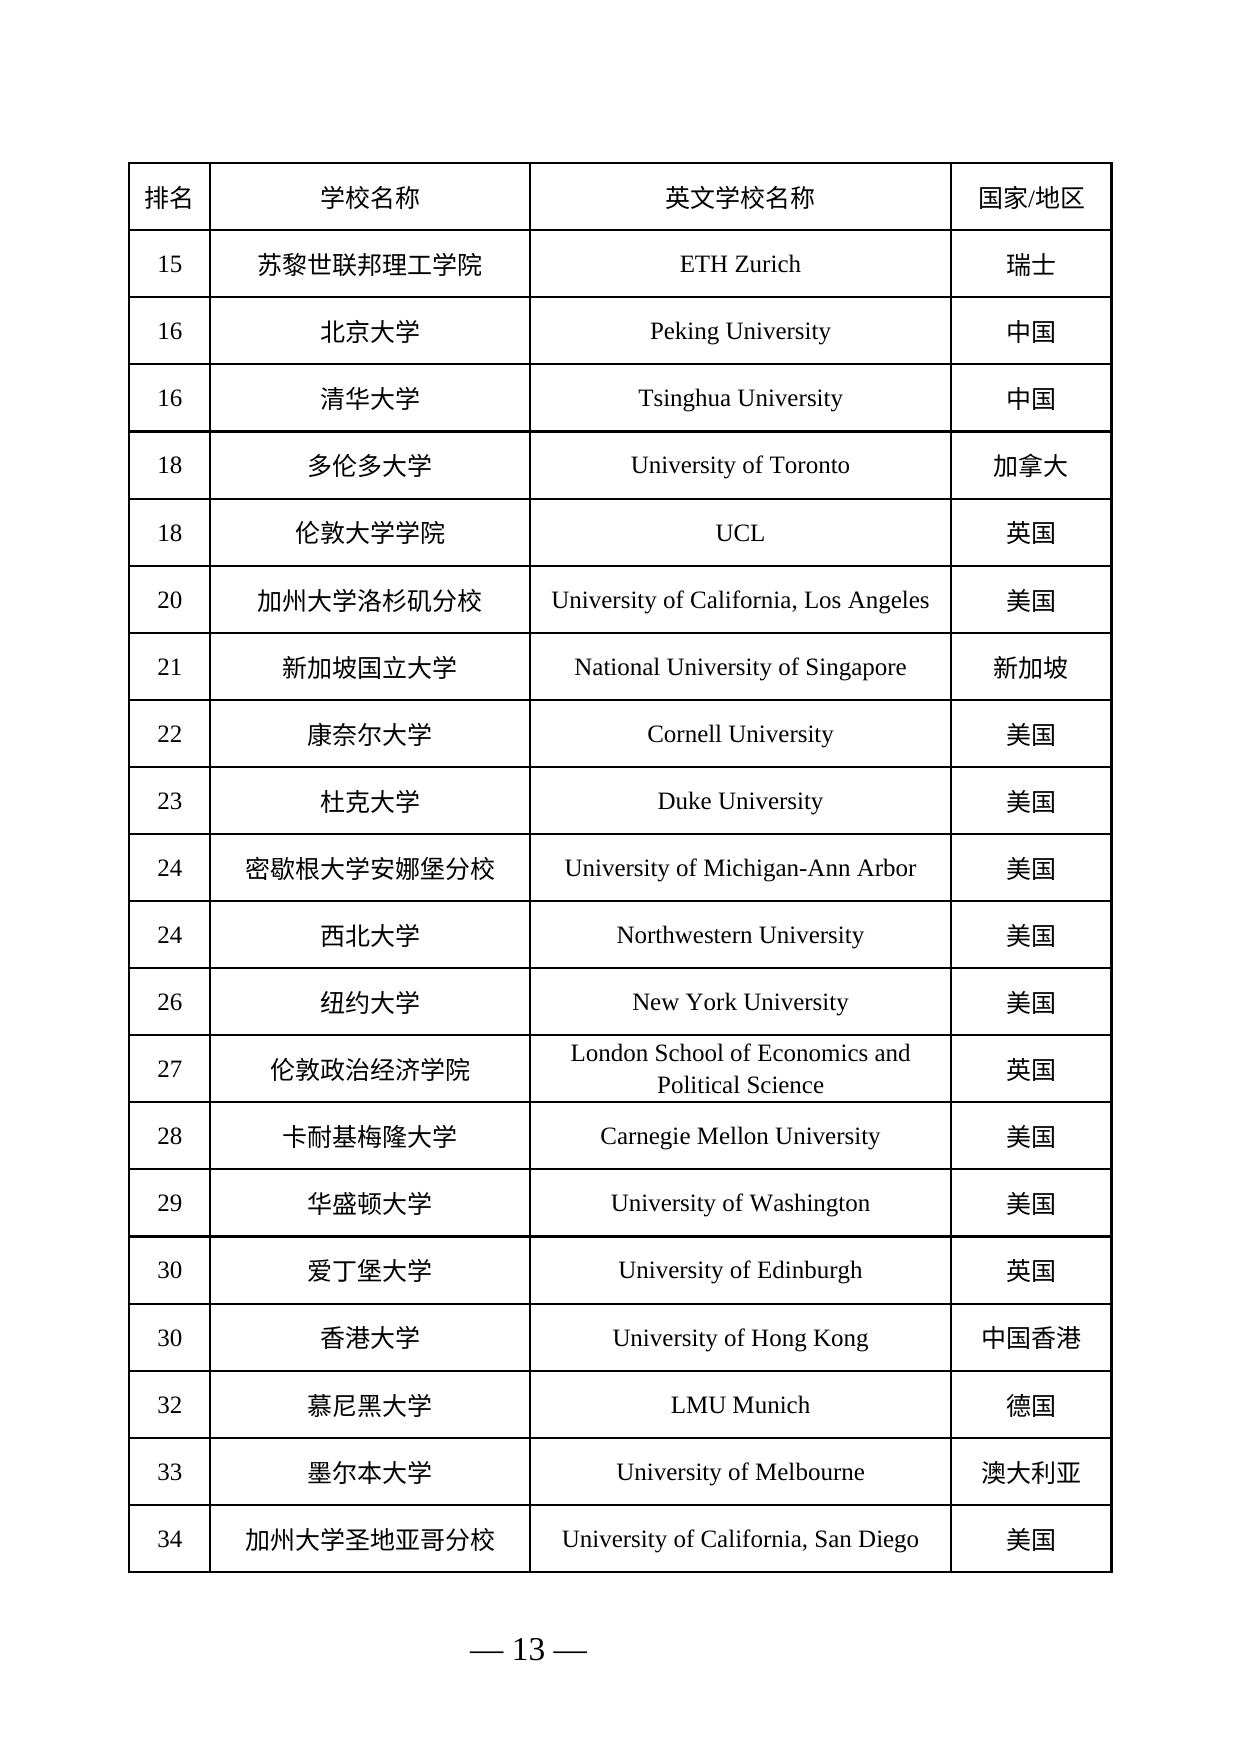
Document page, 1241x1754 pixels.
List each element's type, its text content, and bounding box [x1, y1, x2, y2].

table_cell 德国 [952, 1372, 1110, 1437]
table_cell 中国 [952, 298, 1110, 363]
table_cell 16 [130, 298, 209, 363]
table_cell 20 [130, 567, 209, 632]
table_cell 爱丁堡大学 [211, 1238, 529, 1302]
table_cell 中国 [952, 365, 1110, 430]
table_cell 卡耐基梅隆大学 [211, 1103, 529, 1168]
table_cell 新加坡国立大学 [211, 634, 529, 699]
table_cell University of Washington [531, 1170, 950, 1235]
table_cell University of California, Los Angeles [531, 567, 950, 632]
table_cell 美国 [952, 1506, 1110, 1571]
table_cell 慕尼黑大学 [211, 1372, 529, 1437]
table_cell University of California, San Diego [531, 1506, 950, 1571]
table_cell Carnegie Mellon University [531, 1103, 950, 1168]
table_cell 29 [130, 1170, 209, 1235]
table_cell 18 [130, 500, 209, 564]
table_cell 24 [130, 835, 209, 900]
table_cell 28 [130, 1103, 209, 1168]
table_cell 美国 [952, 701, 1110, 766]
table_cell Northwestern University [531, 902, 950, 967]
table_cell 英国 [952, 1238, 1110, 1302]
table_cell 美国 [952, 835, 1110, 900]
table_cell 西北大学 [211, 902, 529, 967]
table_cell 加拿大 [952, 433, 1110, 497]
table_cell 美国 [952, 1103, 1110, 1168]
table_cell 伦敦大学学院 [211, 500, 529, 564]
table_cell LMU Munich [531, 1372, 950, 1437]
table_cell 22 [130, 701, 209, 766]
table_cell 33 [130, 1439, 209, 1504]
table_cell 23 [130, 768, 209, 833]
table_cell 18 [130, 433, 209, 497]
table_cell Tsinghua University [531, 365, 950, 430]
table_cell 伦敦政治经济学院 [211, 1036, 529, 1101]
table_cell 34 [130, 1506, 209, 1571]
table_cell 康奈尔大学 [211, 701, 529, 766]
table_cell 墨尔本大学 [211, 1439, 529, 1504]
table_cell 16 [130, 365, 209, 430]
table_cell 加州大学洛杉矶分校 [211, 567, 529, 632]
table_cell 24 [130, 902, 209, 967]
table_cell University of Hong Kong [531, 1305, 950, 1369]
table_cell 15 [130, 231, 209, 296]
table_cell 美国 [952, 902, 1110, 967]
table_cell National University of Singapore [531, 634, 950, 699]
table_header 国家/地区 [952, 164, 1110, 229]
table_cell 32 [130, 1372, 209, 1437]
table_cell 30 [130, 1305, 209, 1369]
table_cell 清华大学 [211, 365, 529, 430]
table_cell Peking University [531, 298, 950, 363]
table_cell 瑞士 [952, 231, 1110, 296]
table_cell 英国 [952, 500, 1110, 564]
table_cell 英国 [952, 1036, 1110, 1101]
table_cell 21 [130, 634, 209, 699]
table_cell 美国 [952, 567, 1110, 632]
table_header 学校名称 [211, 164, 529, 229]
table_cell University of Michigan-Ann Arbor [531, 835, 950, 900]
table_cell 美国 [952, 1170, 1110, 1235]
table_cell 中国香港 [952, 1305, 1110, 1369]
table_cell University of Toronto [531, 433, 950, 497]
table_cell University of Edinburgh [531, 1238, 950, 1302]
table_cell London School of Economics and Political Science [531, 1036, 950, 1101]
table_cell 澳大利亚 [952, 1439, 1110, 1504]
table_cell Cornell University [531, 701, 950, 766]
table_cell UCL [531, 500, 950, 564]
table_cell 苏黎世联邦理工学院 [211, 231, 529, 296]
table_cell 30 [130, 1238, 209, 1302]
table_cell 26 [130, 969, 209, 1034]
table_cell 美国 [952, 768, 1110, 833]
table_cell 27 [130, 1036, 209, 1101]
table_cell 纽约大学 [211, 969, 529, 1034]
table_cell 加州大学圣地亚哥分校 [211, 1506, 529, 1571]
table_cell University of Melbourne [531, 1439, 950, 1504]
table_cell 华盛顿大学 [211, 1170, 529, 1235]
table_cell 杜克大学 [211, 768, 529, 833]
table_cell Duke University [531, 768, 950, 833]
table_cell 美国 [952, 969, 1110, 1034]
table_header 排名 [130, 164, 209, 229]
table_cell New York University [531, 969, 950, 1034]
table_cell 香港大学 [211, 1305, 529, 1369]
table_cell 密歇根大学安娜堡分校 [211, 835, 529, 900]
table_cell 新加坡 [952, 634, 1110, 699]
table_cell 多伦多大学 [211, 433, 529, 497]
table_cell ETH Zurich [531, 231, 950, 296]
table_cell 北京大学 [211, 298, 529, 363]
table_header 英文学校名称 [531, 164, 950, 229]
